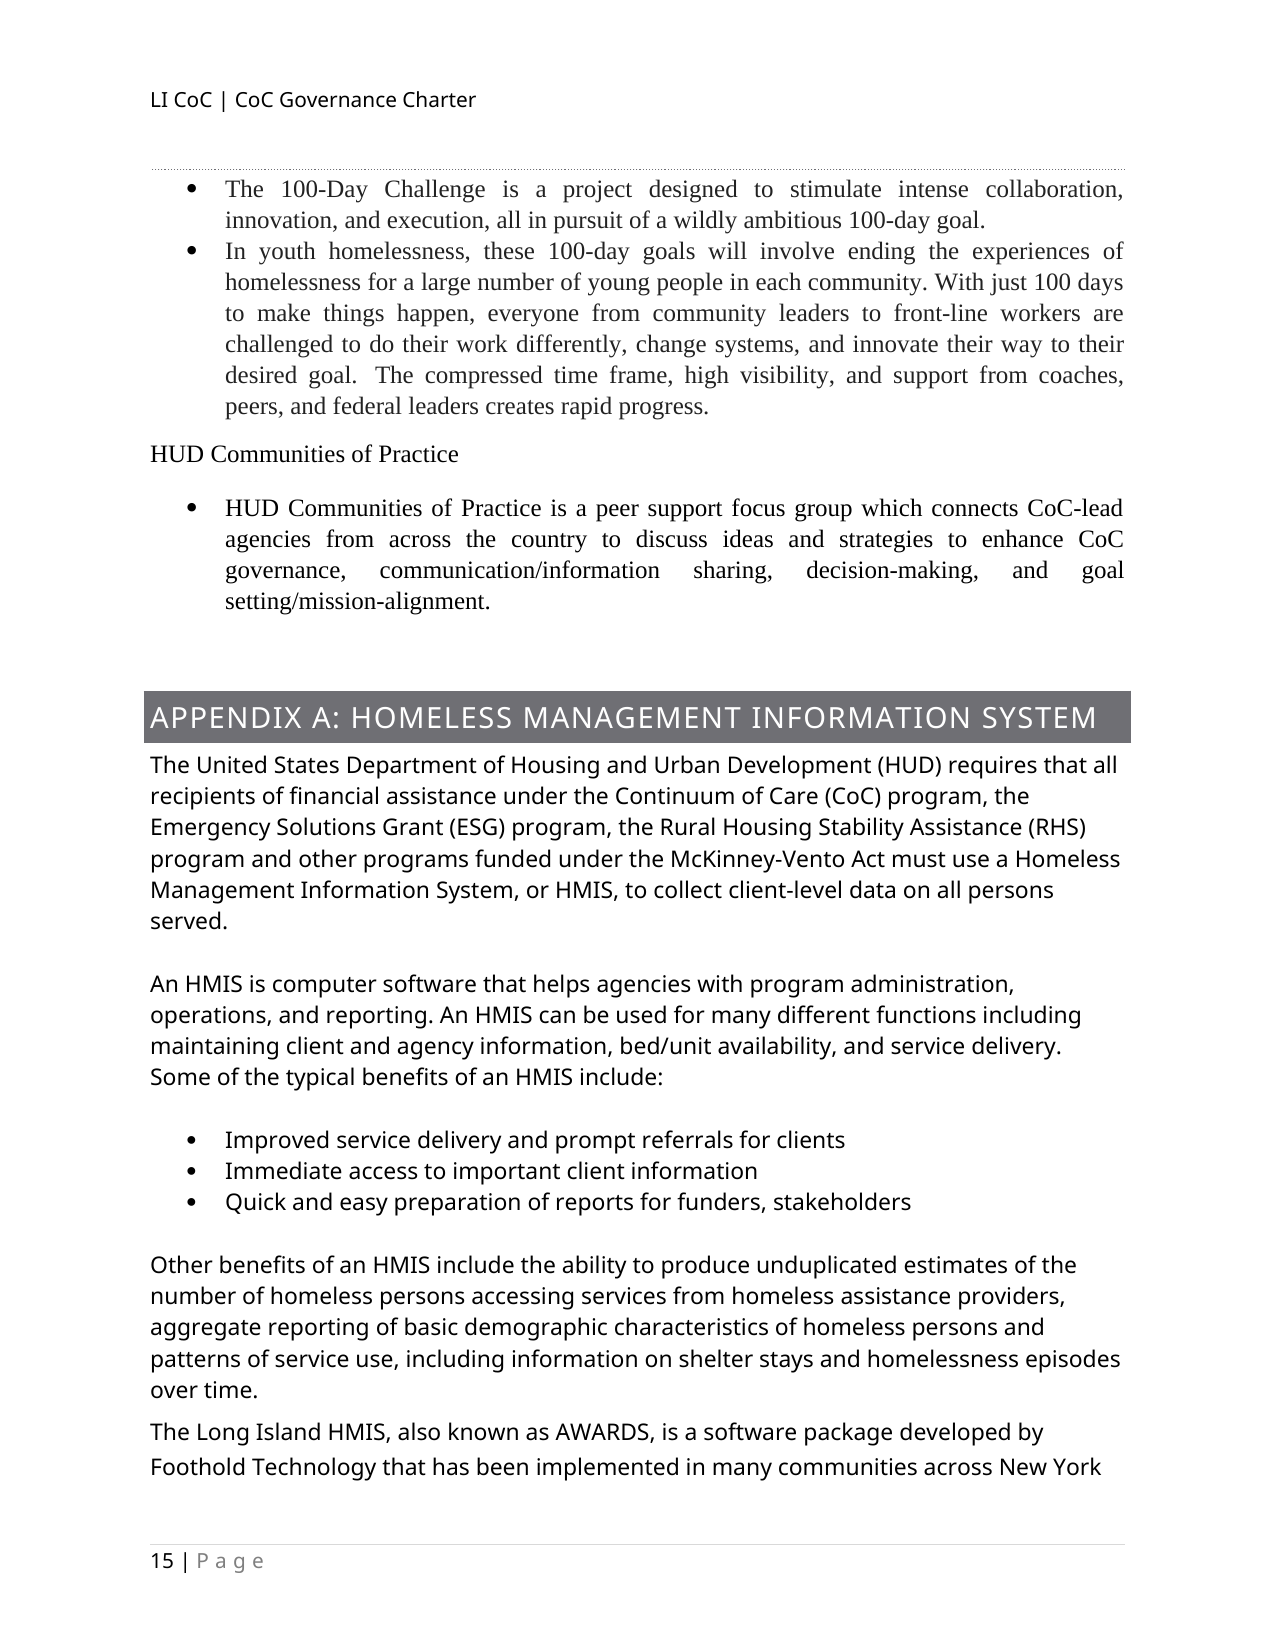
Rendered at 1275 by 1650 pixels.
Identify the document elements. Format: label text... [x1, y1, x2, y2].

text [150, 1415, 1125, 1483]
list Improved service delivery and prompt referrals for clients [187, 1124, 1125, 1155]
list Immediate access to important client information [187, 1155, 1125, 1186]
text The United States Department of Housing and Urban Development (HUD) requires that all recipients of financial assistance under the Continuum of Care (CoC) program, the Emergency Solutions Grant (ESG) program, the Rural Housing Stability Assistance (RHS) program and other programs funded under the McKinney-Vento Act must use a Homeless Management Information System, or HMIS, to collect client-level data on all persons served. [150, 749, 1125, 936]
text HUD Communities of Practice [150, 439, 1125, 468]
text An HMIS is computer software that helps agencies with program administration, operations, and reporting. An HMIS can be used for many different functions including maintaining client and agency information, bed/unit availability, and service delivery. Some of the typical benefits of an HMIS include: [150, 967, 1125, 1092]
list The 100-Day Challenge is a project designed to stimulate intense collaboration, innovation, and execution, all in pursuit of a wildly ambitious 100-day goal. [187, 174, 1125, 234]
text Other benefits of an HMIS include the ability to produce unduplicated estimates of the number of homeless persons accessing services from homeless assistance providers, aggregate reporting of basic demographic characteristics of homeless persons and patterns of service use, including information on shelter stays and homelessness episodes over time. [150, 1249, 1125, 1405]
list Quick and easy preparation of reports for funders, stakeholders [187, 1186, 1125, 1217]
list HUD Communities of Practice is a peer support focus group which connects CoC-lead agencies from across the country to discuss ideas and strategies to enhance CoC governance, communication/information sharing, decision-making, and goal setting/mission-alignment. [187, 493, 1125, 615]
list In youth homelessness, these 100-day goals will involve ending the experiences of homelessness for a large number of young people in each community. With just 100 days to make things happen, everyone from community leaders to front-line workers are challenged to do their work differently, change systems, and innovate their way to their desired goal. The compressed time frame, high visibility, and support from coaches, peers, and federal leaders creates rapid progress. [187, 236, 1125, 420]
subtitle Appendix A: homeless management information system [150, 697, 1125, 737]
